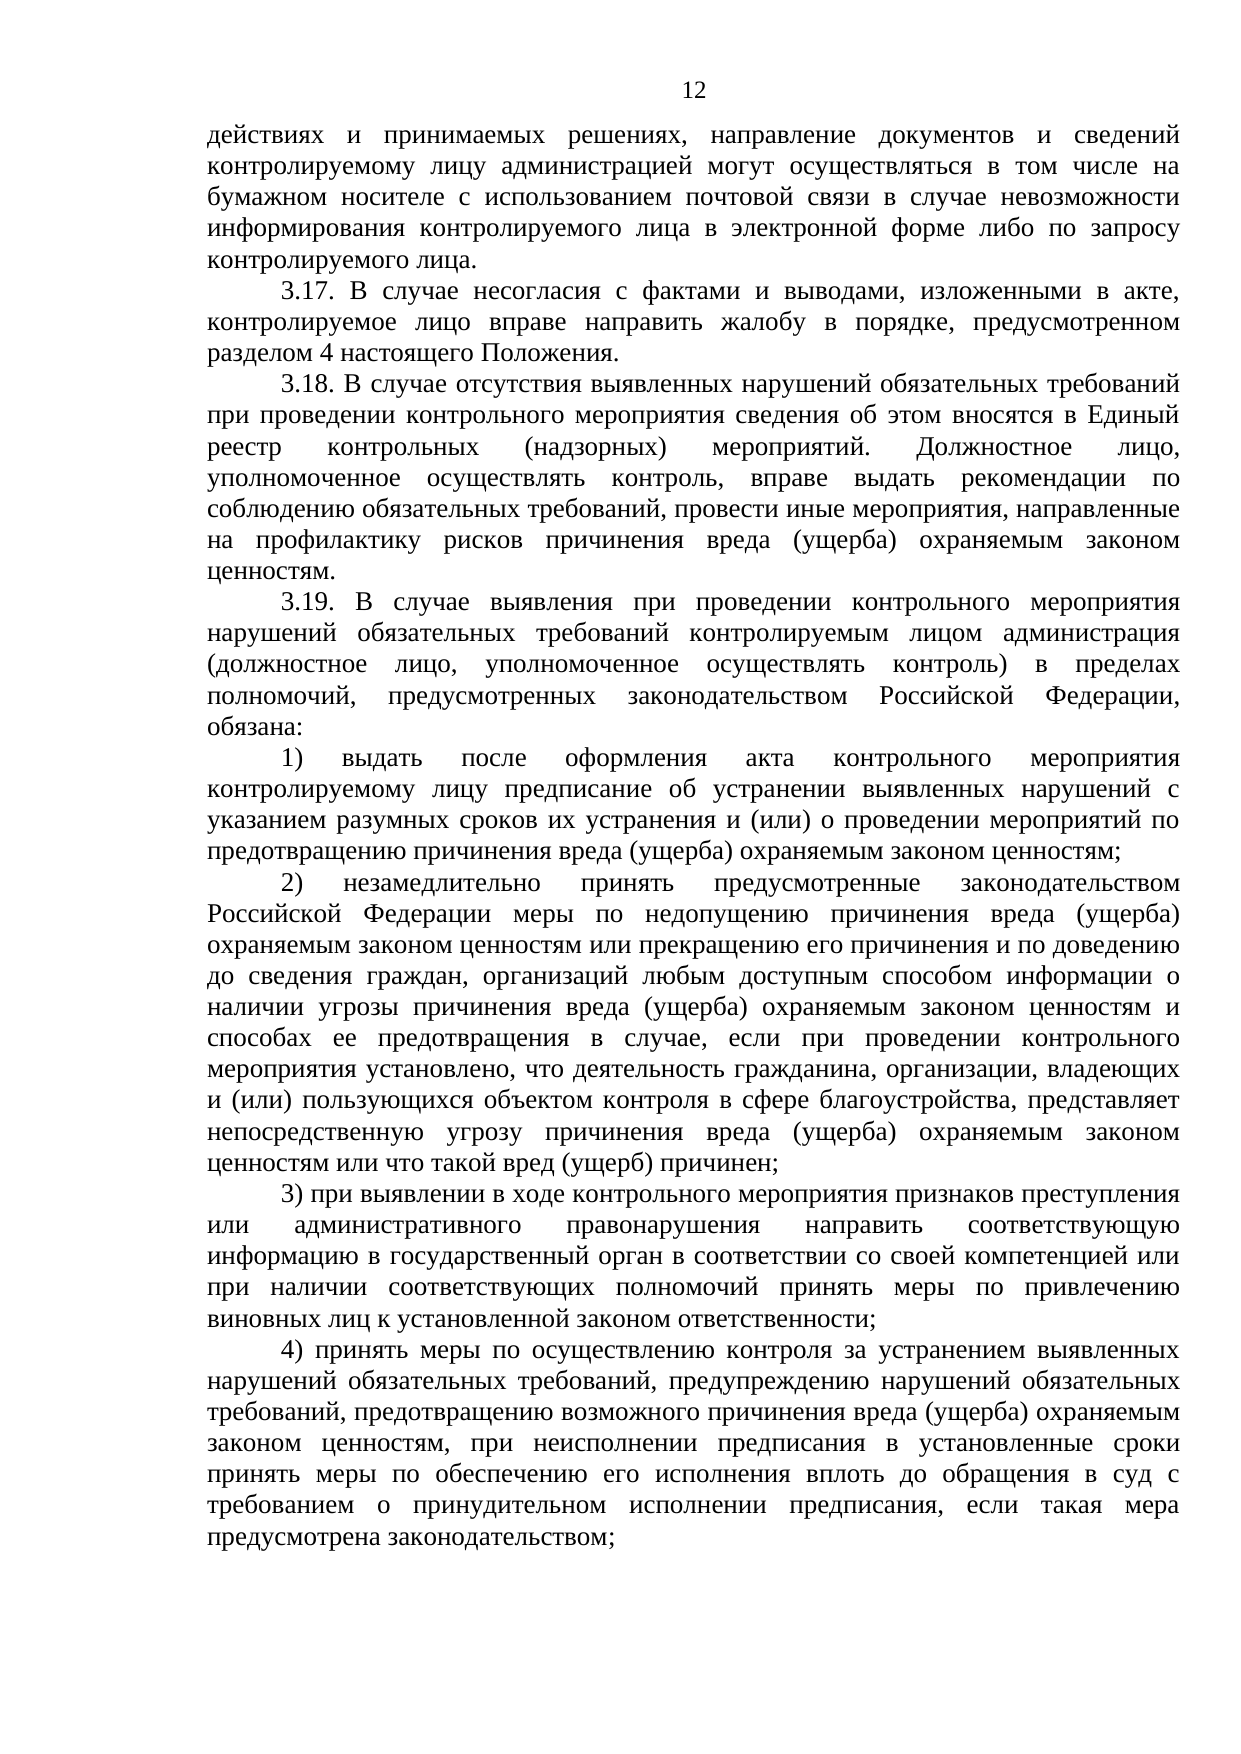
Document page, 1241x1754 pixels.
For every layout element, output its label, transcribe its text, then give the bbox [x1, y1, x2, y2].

text 2) незамедлительно принять предусмотренные законодательством Российской Федерации меры по недопущению причинения вреда (ущерба) охраняемым законом ценностям или прекращению его причинения и по доведению до сведения граждан, организаций любым доступным способом информации о наличии угрозы причинения вреда (ущерба) охраняемым законом ценностям и способах ее предотвращения в случае, если при проведении контрольного мероприятия установлено, что деятельность гражданина, организации, владеющих и (или) пользующихся объектом контроля в сфере благоустройства, представляет непосредственную угрозу причинения вреда (ущерба) охраняемым законом ценностям или что такой вред (ущерб) причинен; [207, 866, 1181, 1177]
text 1) выдать после оформления акта контрольного мероприятия контролируемому лицу предписание об устранении выявленных нарушений с указанием разумных сроков их устранения и (или) о проведении мероприятий по предотвращению причинения вреда (ущерба) охраняемым законом ценностям; [207, 741, 1181, 866]
text 3) при выявлении в ходе контрольного мероприятия признаков преступления или административного правонарушения направить соответствующую информацию в государственный орган в соответствии со своей компетенцией или при наличии соответствующих полномочий принять меры по привлечению виновных лиц к установленной законом ответственности; [207, 1177, 1181, 1333]
text 3.17. В случае несогласия с фактами и выводами, изложенными в акте, контролируемое лицо вправе направить жалобу в порядке, предусмотренном разделом 4 настоящего Положения. [207, 274, 1181, 367]
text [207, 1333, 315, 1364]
text 3.18. В случае отсутствия выявленных нарушений обязательных требований при проведении контрольного мероприятия сведения об этом вносятся в Единый реестр контрольных (надзорных) мероприятий. Должностное лицо, уполномоченное осуществлять контроль, вправе выдать рекомендации по соблюдению обязательных требований, провести иные мероприятия, направленные на профилактику рисков причинения вреда (ущерба) охраняемым законом ценностям. [207, 367, 1181, 585]
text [207, 118, 1181, 274]
text 3.19. В случае выявления при проведении контрольного мероприятия нарушений обязательных требований контролируемым лицом администрация (должностное лицо, уполномоченное осуществлять контроль) в пределах полномочий, предусмотренных законодательством Российской Федерации, обязана: [207, 585, 1181, 741]
